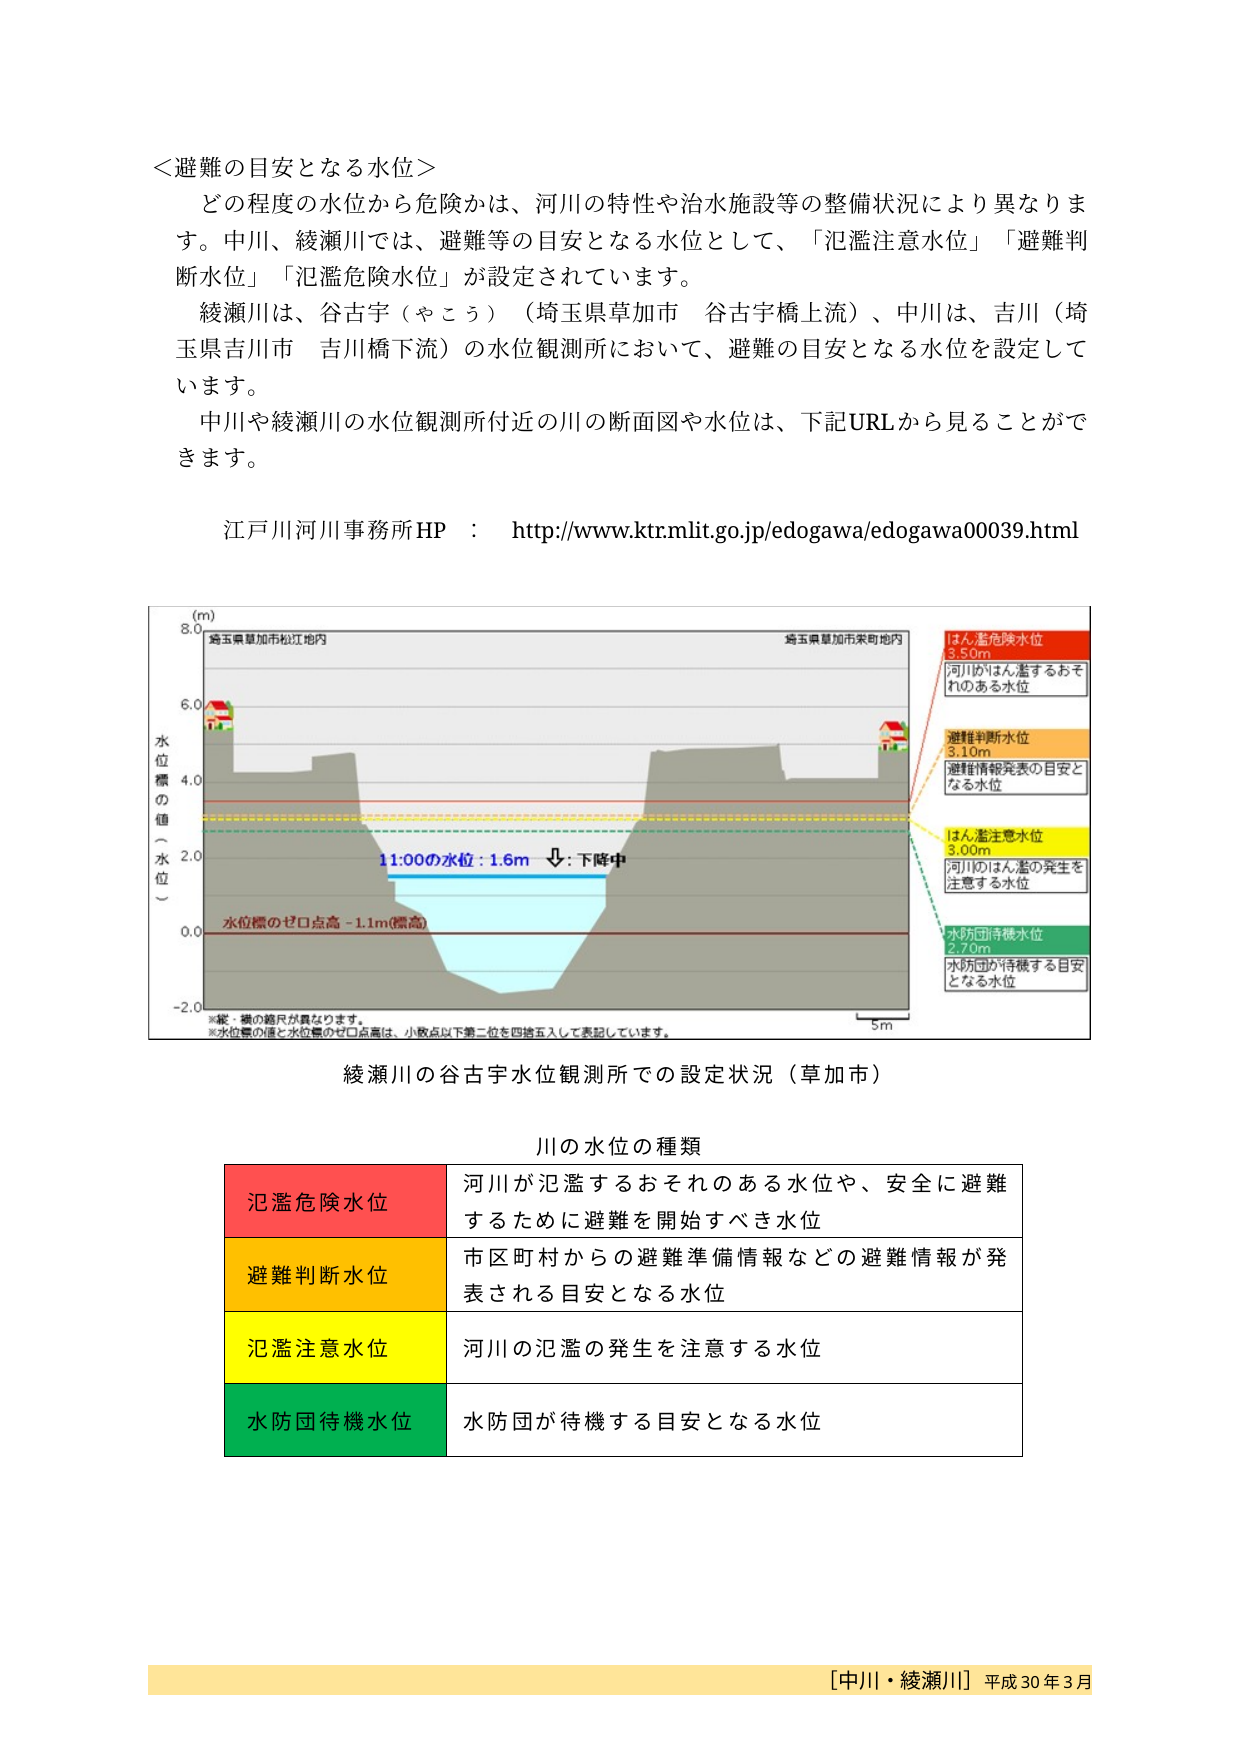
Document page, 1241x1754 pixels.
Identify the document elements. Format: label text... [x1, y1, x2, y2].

picture [148, 606, 1091, 1040]
table_cell 避難判断水位 [225, 1238, 446, 1311]
text どの程度の水位から危険かは、河川の特性や治水施設等の整備状況により異なります。中川、綾瀬川では、避難等の目安となる水位として、「氾濫注意水位」「避難判断水位」「氾濫危険水位」が設定されています。 [175, 185, 1089, 294]
table_cell 水防団待機水位 [225, 1384, 446, 1456]
table_cell 河川の氾濫の発生を注意する水位 [447, 1312, 1022, 1383]
text 綾瀬川は、谷古宇（やこう）（埼玉県草加市 谷古宇橋上流）、中川は、吉川（埼玉県吉川市 吉川橋下流）の水位観測所において、避難の目安となる水位を設定しています。 [175, 294, 1089, 402]
table_header 河川が氾濫するおそれのある水位や、安全に避難するために避難を開始すべき水位 [447, 1165, 1022, 1237]
text ＜避難の目安となる水位＞ [151, 149, 1089, 185]
text 川の水位の種類 [151, 1127, 1089, 1164]
text 中川や綾瀬川の水位観測所付近の川の断面図や水位は、下記URLから見ることができます。 [175, 402, 1089, 475]
table_cell 市区町村からの避難準備情報などの避難情報が発表される目安となる水位 [447, 1238, 1022, 1311]
table_cell 水防団が待機する目安となる水位 [447, 1384, 1022, 1456]
table_header 氾濫危険水位 [225, 1165, 446, 1237]
table_cell 氾濫注意水位 [225, 1312, 446, 1383]
text 綾瀬川の谷古宇水位観測所での設定状況（草加市） [151, 1055, 1089, 1091]
text 江戸川河川事務所HP： http://www.ktr.mlit.go.jp/edogawa/edogawa00039.html [175, 511, 1089, 547]
